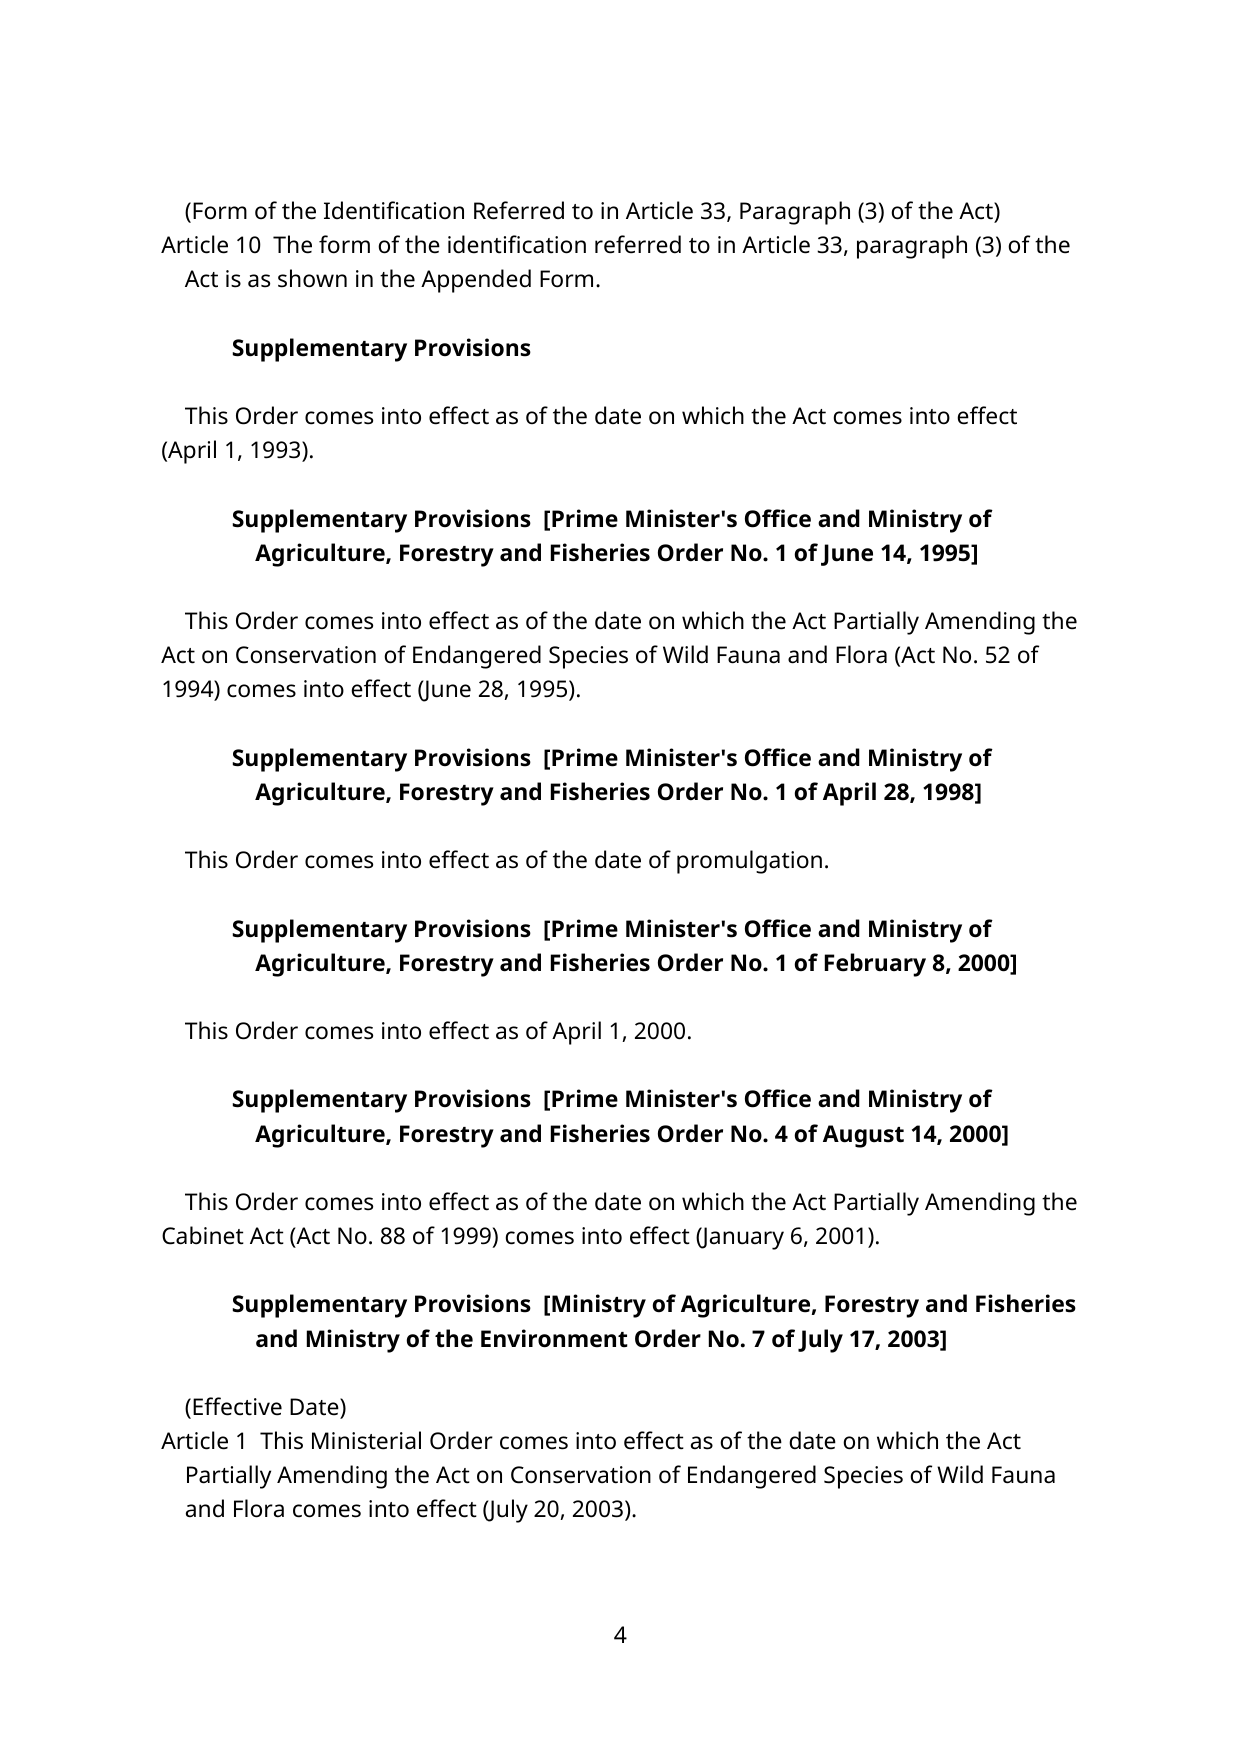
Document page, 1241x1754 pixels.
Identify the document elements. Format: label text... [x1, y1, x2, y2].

text Supplementary Provisions [Prime Minister's Office and Ministry of Agriculture, Forestry and Fisheries Order No. 4 of August 14, 2000] [230, 1082, 1079, 1150]
text This Order comes into effect as of the date on which the Act comes into effect (April 1, 1993). [161, 399, 1079, 467]
text Supplementary Provisions [230, 330, 1079, 364]
text Supplementary Provisions [Prime Minister's Office and Ministry of Agriculture, Forestry and Fisheries Order No. 1 of February 8, 2000] [230, 911, 1079, 979]
text This Order comes into effect as of the date on which the Act Partially Amending the Cabinet Act (Act No. 88 of 1999) comes into effect (January 6, 2001). [161, 1184, 1079, 1253]
text This Order comes into effect as of the date on which the Act Partially Amending the Act on Conservation of Endangered Species of Wild Fauna and Flora (Act No. 52 of 1994) comes into effect (June 28, 1995). [161, 604, 1079, 706]
text (Effective Date) [184, 1389, 1079, 1424]
text Supplementary Provisions [Prime Minister's Office and Ministry of Agriculture, Forestry and Fisheries Order No. 1 of April 28, 1998] [230, 740, 1079, 809]
text Supplementary Provisions [Ministry of Agriculture, Forestry and Fisheries and Ministry of the Environment Order No. 7 of July 17, 2003] [230, 1287, 1079, 1355]
text This Order comes into effect as of April 1, 2000. [161, 1014, 1079, 1048]
text Article 1 This Ministerial Order comes into effect as of the date on which the Act Partially Amending the Act on Conservation of Endangered Species of Wild Fauna and Flora comes into effect (July 20, 2003). [161, 1424, 1079, 1526]
text Supplementary Provisions [Prime Minister's Office and Ministry of Agriculture, Forestry and Fisheries Order No. 1 of June 14, 1995] [230, 501, 1079, 569]
text (Form of the Identification Referred to in Article 33, Paragraph (3) of the Act) [184, 194, 1079, 228]
text This Order comes into effect as of the date of promulgation. [161, 843, 1079, 877]
text Article 10 The form of the identification referred to in Article 33, paragraph (3) of the Act is as shown in the Appended Form. [161, 228, 1079, 296]
